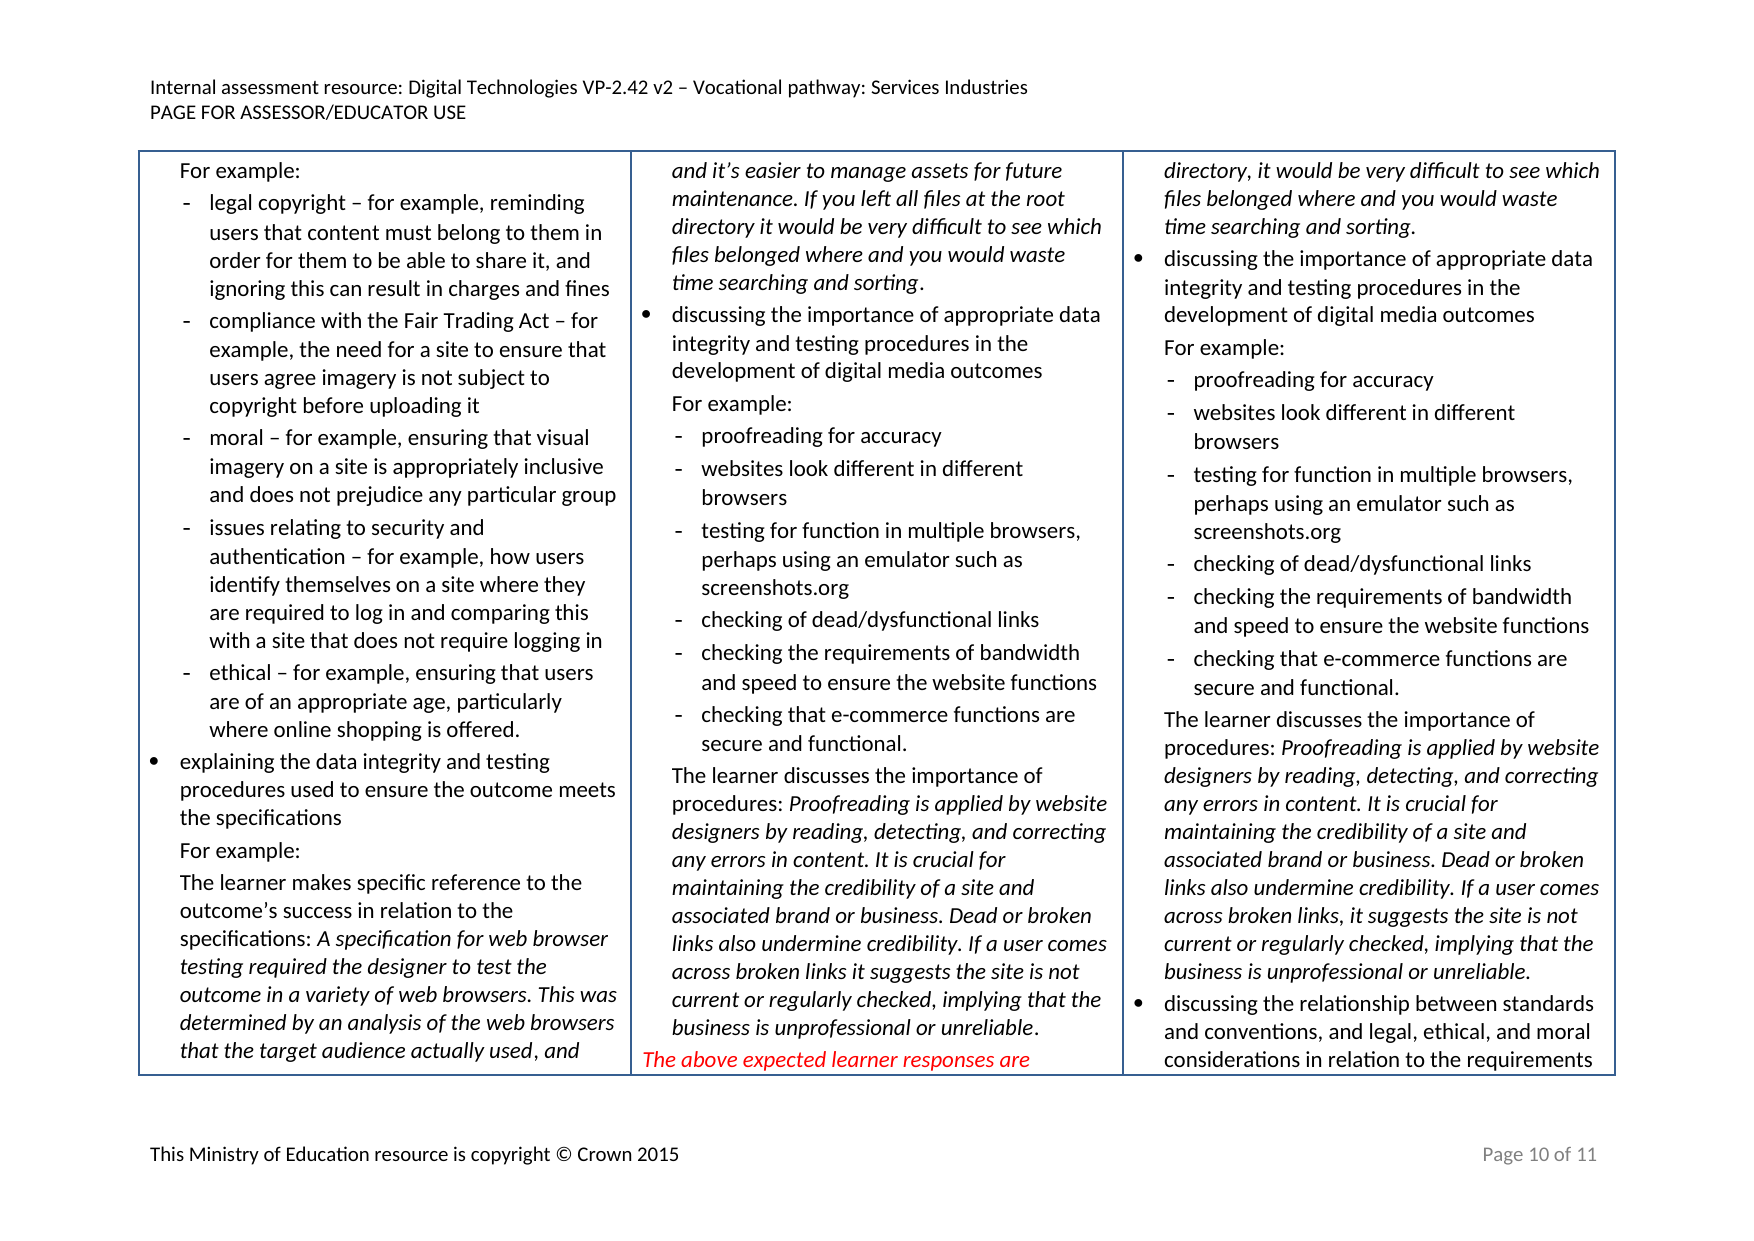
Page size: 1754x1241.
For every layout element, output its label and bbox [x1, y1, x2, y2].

table_cell [140, 152, 630, 1073]
table_cell [632, 152, 1122, 1073]
table_cell [1124, 152, 1614, 1073]
